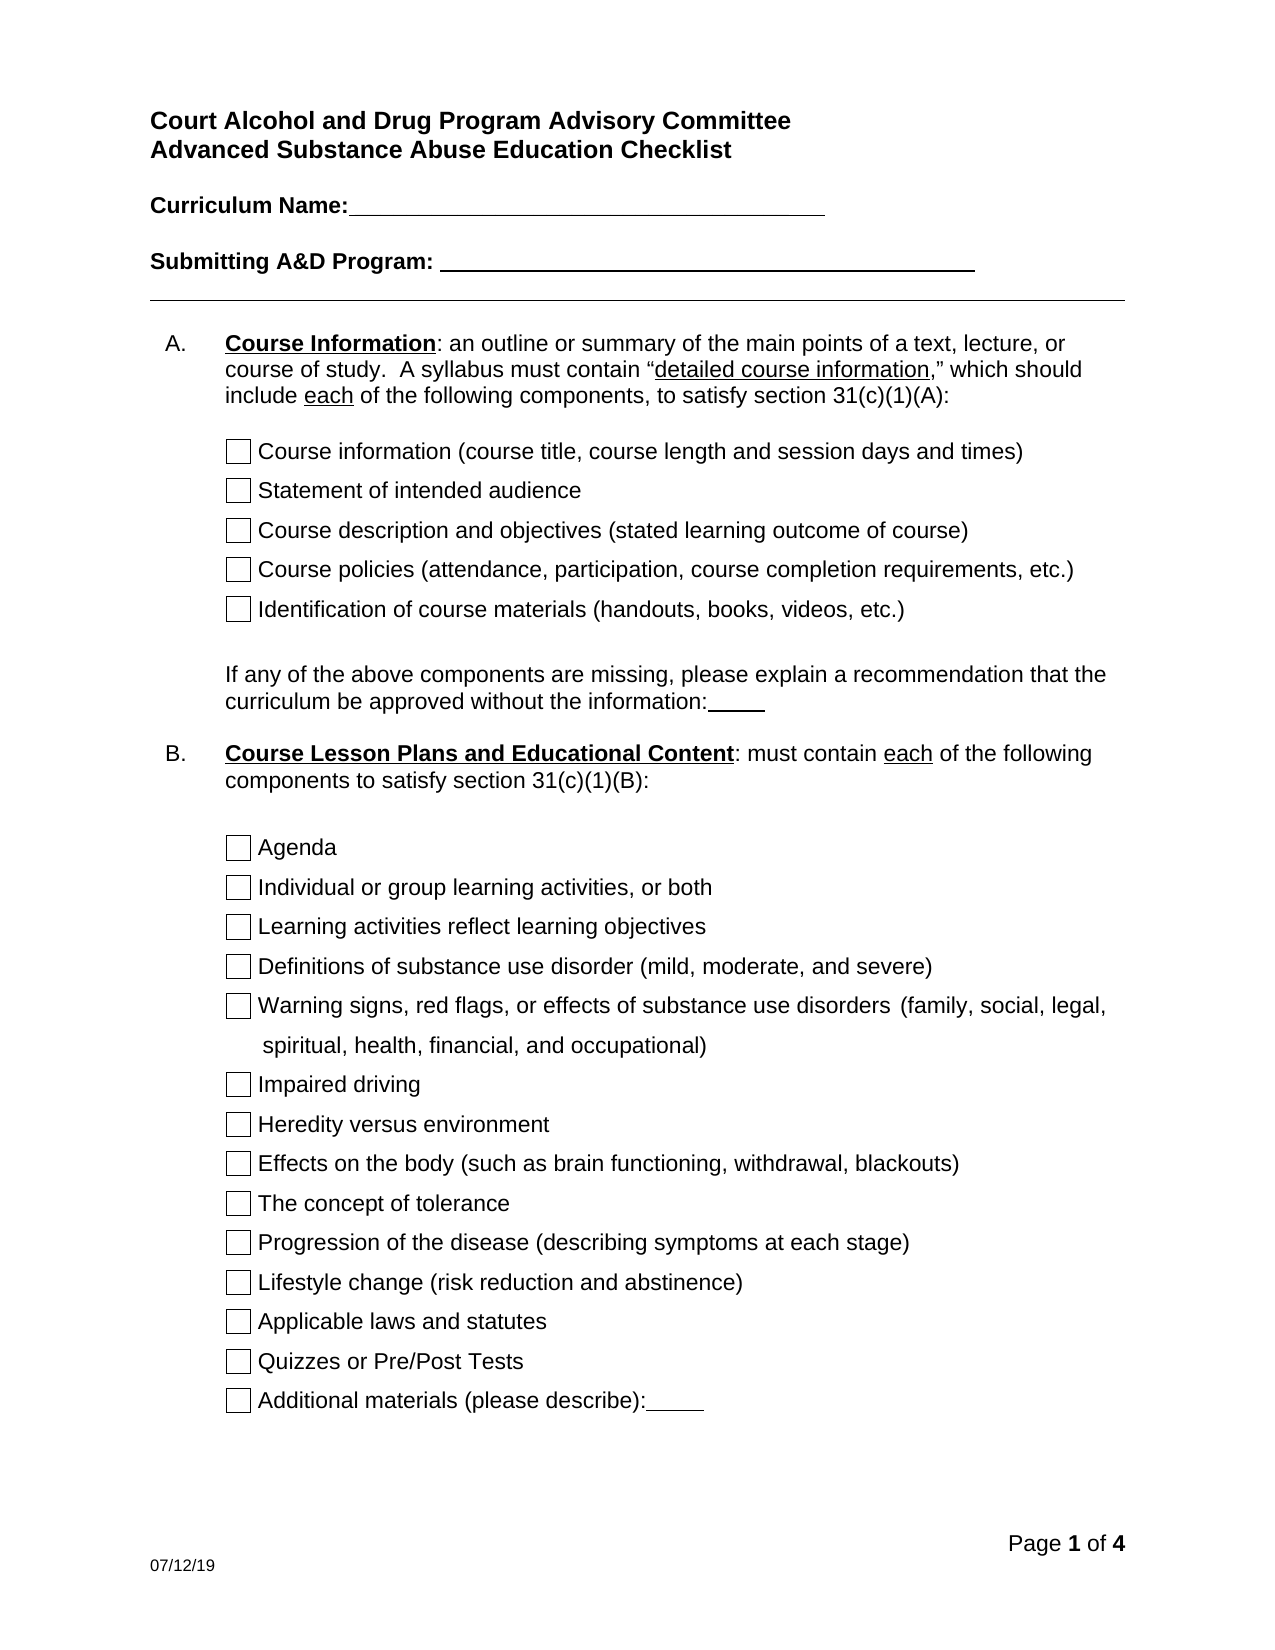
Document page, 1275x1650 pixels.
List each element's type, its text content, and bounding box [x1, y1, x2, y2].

subtitle Curriculum Name: __________________________________ [150, 192, 1125, 219]
text The concept of tolerance [187, 1190, 1125, 1216]
text Quizzes or Pre/Post Tests [187, 1348, 1125, 1374]
text Impaired driving [187, 1071, 1125, 1098]
text Statement of intended audience [225, 477, 1125, 503]
text Agenda [150, 834, 1125, 861]
text Additional materials (please describe): [187, 1387, 1125, 1413]
text If any of the above components are missing, please explain a recommendation that the curriculum be approved without the information: [225, 661, 1125, 714]
text Course policies (attendance, participation, course completion requirements, etc.) [225, 556, 1125, 582]
text Lifestyle change (risk reduction and abstinence) [187, 1269, 1125, 1295]
text Heredity versus environment [187, 1111, 1125, 1137]
text Effects on the body (such as brain functioning, withdrawal, blackouts) [187, 1150, 1125, 1177]
text Definitions of substance use disorder (mild, moderate, and severe) [187, 953, 1125, 979]
text Learning activities reflect learning objectives [150, 913, 1125, 940]
subtitle Course Information: an outline or summary of the main points of a text, lecture, or course of study. A syllabus must contain “detailed course information,” which should include each of the following components, to satisfy section 31(c)(1)(A): [165, 330, 1125, 409]
text Progression of the disease (describing symptoms at each stage) [187, 1229, 1125, 1256]
text Course description and objectives (stated learning outcome of course) [225, 517, 1125, 543]
subtitle Course Lesson Plans and Educational Content: must contain each of the following components to satisfy section 31(c)(1)(B): [165, 740, 1125, 793]
text Applicable laws and statutes [187, 1308, 1125, 1334]
text Individual or group learning activities, or both [150, 874, 1125, 900]
text Course information (course title, course length and session days and times) [150, 438, 1125, 464]
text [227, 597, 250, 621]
text Identification of course materials (handouts, books, videos, etc.) [251, 596, 1125, 622]
subtitle Submitting A&D Program: [150, 248, 1125, 274]
text Warning signs, red flags, or effects of substance use disorders (family, social, legal, spiritual, health, financial, and occupational) [225, 992, 1125, 1058]
